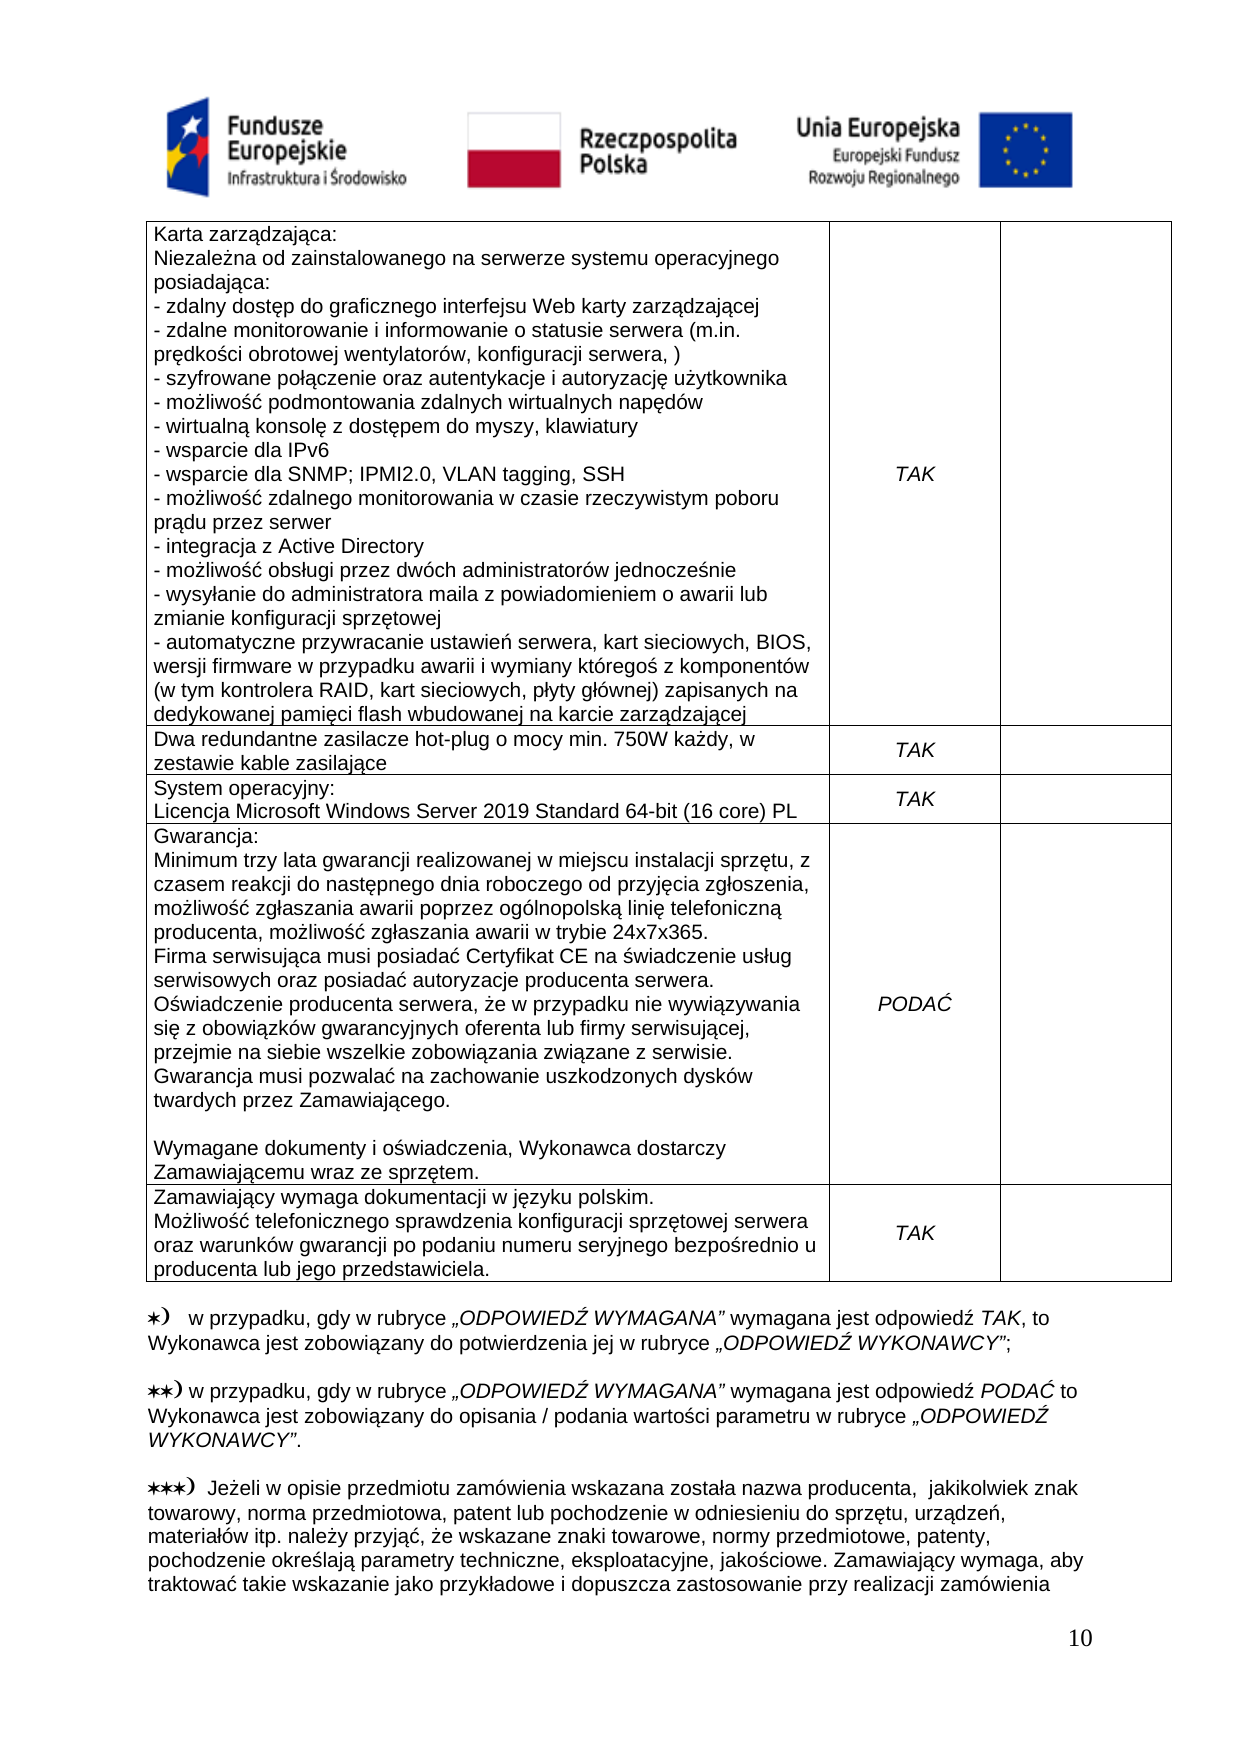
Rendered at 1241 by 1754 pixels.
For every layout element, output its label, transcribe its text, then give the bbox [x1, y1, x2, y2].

table_cell TAK [830, 775, 1000, 823]
table_cell Dwa redundantne zasilacze hot-plug o mocy min. 750W każdy, w zestawie kable zasilające [147, 726, 829, 774]
table_cell Gwarancja: Minimum trzy lata gwarancji realizowanej w miejscu instalacji sprzętu, z czasem reakcji do następnego dnia roboczego od przyjęcia zgłoszenia, możliwość zgłaszania awarii poprzez ogólnopolską linię telefoniczną producenta, możliwość zgłaszania awarii w trybie 24x7x365. Firma serwisująca musi posiadać Certyfikat CE na świadczenie usług serwisowych oraz posiadać autoryzacje producenta serwera. Oświadczenie producenta serwera, że w przypadku nie wywiązywania się z obowiązków gwarancyjnych oferenta lub firmy serwisującej, przejmie na siebie wszelkie zobowiązania związane z serwisie. Gwarancja musi pozwalać na zachowanie uszkodzonych dysków twardych przez Zamawiającego. Wymagane dokumenty i oświadczenia, Wykonawca dostarczy Zamawiającemu wraz ze sprzętem. [147, 824, 829, 1184]
picture [147, 73, 1093, 221]
table_cell [1001, 726, 1171, 774]
table_cell PODAĆ [830, 824, 1000, 1184]
table_cell [1001, 1185, 1171, 1281]
table_cell Zamawiający wymaga dokumentacji w języku polskim. Możliwość telefonicznego sprawdzenia konfiguracji sprzętowej serwera oraz warunków gwarancji po podaniu numeru seryjnego bezpośrednio u producenta lub jego przedstawiciela. [147, 1185, 829, 1281]
text  w przypadku, gdy w rubryce „ODPOWIEDŹ WYMAGANA” wymagana jest odpowiedź PODAĆ to Wykonawca jest zobowiązany do opisania / podania wartości parametru w rubryce „ODPOWIEDŹ WYKONAWCY”. [148, 1378, 1093, 1451]
table_cell TAK [830, 222, 1000, 725]
table_cell [1001, 775, 1171, 823]
table_cell [1001, 824, 1171, 1184]
table_cell System operacyjny: Licencja Microsoft Windows Server 2019 Standard 64-bit (16 core) PL [147, 775, 829, 823]
table_cell TAK [830, 1185, 1000, 1281]
text  w przypadku, gdy w rubryce „ODPOWIEDŹ WYMAGANA” wymagana jest odpowiedź TAK, to Wykonawca jest zobowiązany do potwierdzenia jej w rubryce „ODPOWIEDŹ WYKONAWCY”; [148, 1306, 1093, 1354]
table_cell TAK [830, 726, 1000, 774]
table_cell Karta zarządzająca: Niezależna od zainstalowanego na serwerze systemu operacyjnego posiadająca: - zdalny dostęp do graficznego interfejsu Web karty zarządzającej - zdalne monitorowanie i informowanie o statusie serwera (m.in. prędkości obrotowej wentylatorów, konfiguracji serwera, ) - szyfrowane połączenie oraz autentykacje i autoryzację użytkownika - możliwość podmontowania zdalnych wirtualnych napędów - wirtualną konsolę z dostępem do myszy, klawiatury - wsparcie dla IPv6 - wsparcie dla SNMP; IPMI2.0, VLAN tagging, SSH - możliwość zdalnego monitorowania w czasie rzeczywistym poboru prądu przez serwer - integracja z Active Directory - możliwość obsługi przez dwóch administratorów jednocześnie - wysyłanie do administratora maila z powiadomieniem o awarii lub zmianie konfiguracji sprzętowej - automatyczne przywracanie ustawień serwera, kart sieciowych, BIOS, wersji firmware w przypadku awarii i wymiany któregoś z komponentów (w tym kontrolera RAID, kart sieciowych, płyty głównej) zapisanych na dedykowanej pamięci flash wbudowanej na karcie zarządzającej [147, 222, 829, 725]
table_cell [1001, 222, 1171, 725]
